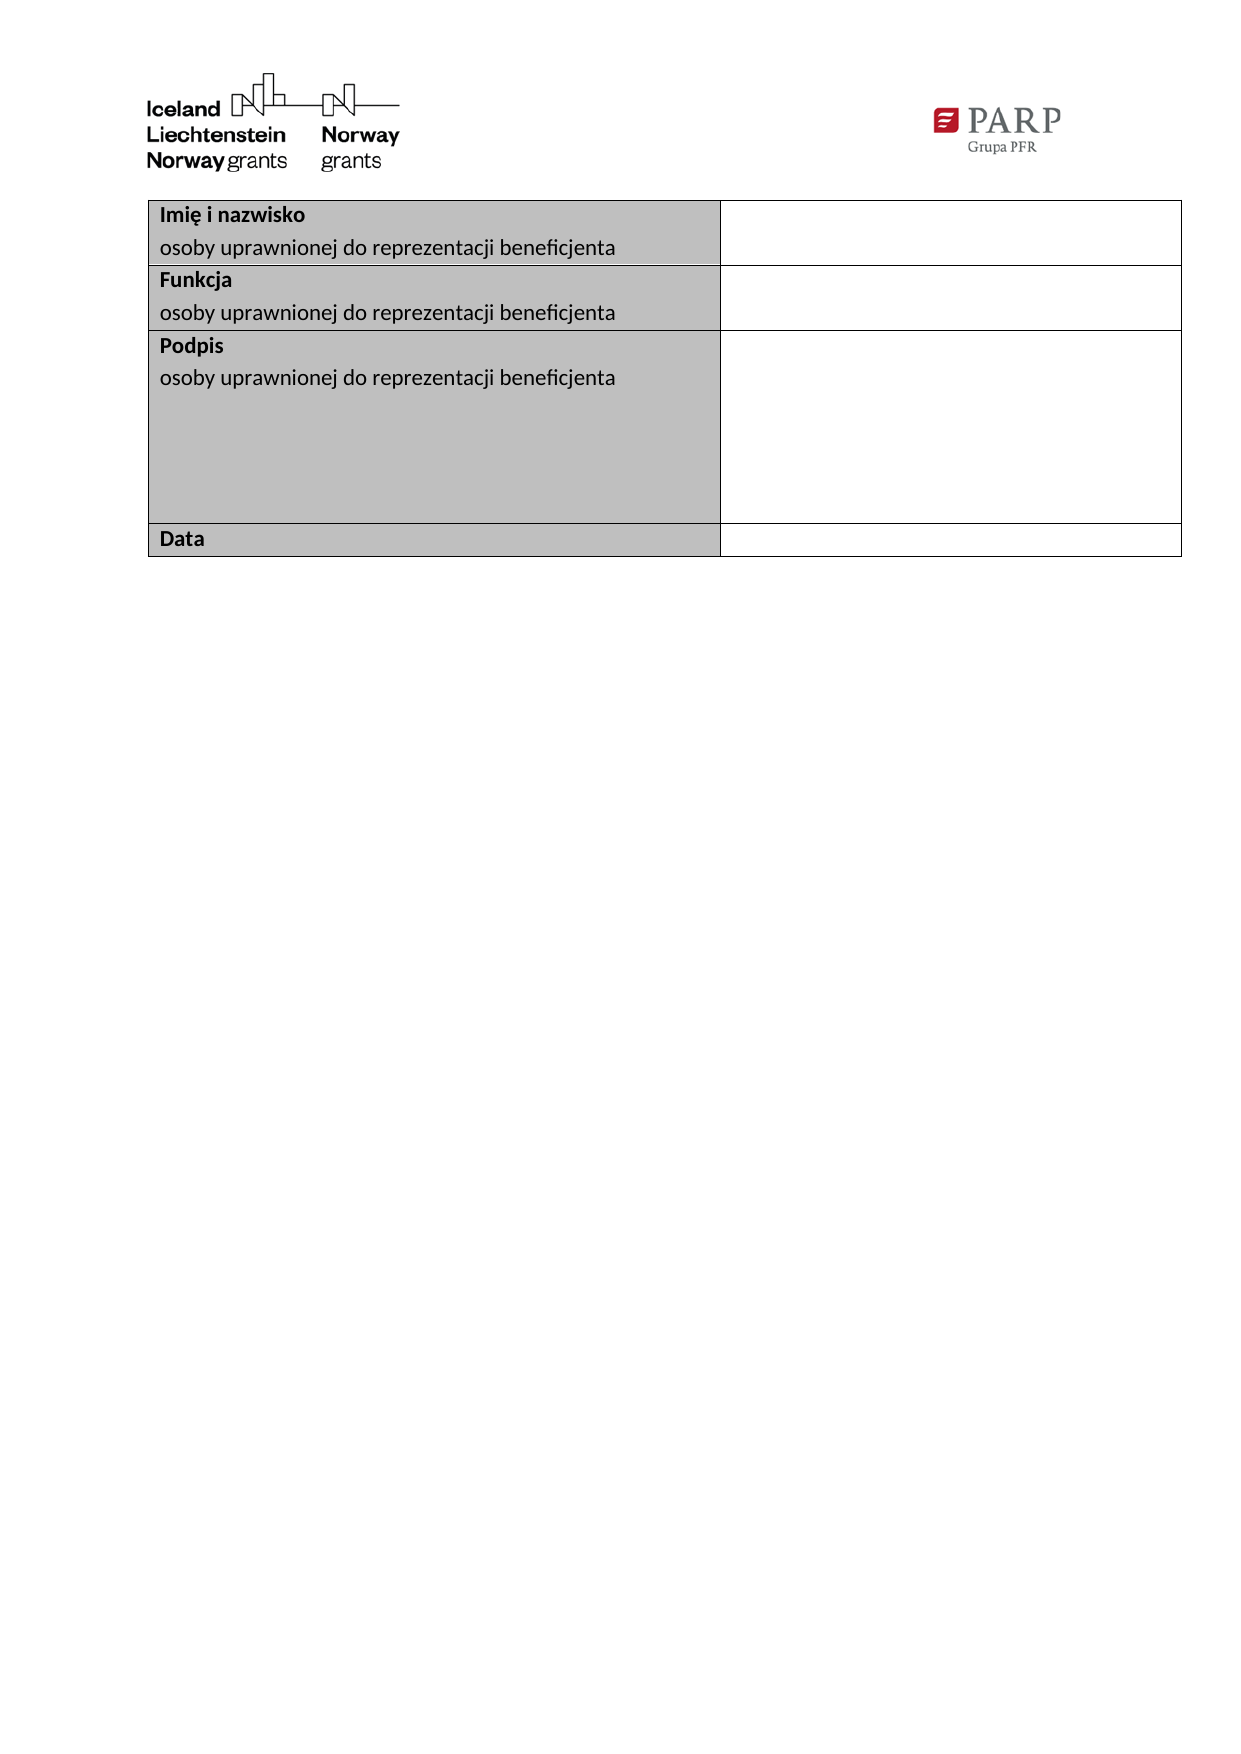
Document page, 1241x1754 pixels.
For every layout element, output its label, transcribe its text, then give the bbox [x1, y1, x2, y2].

table_cell [721, 524, 1181, 556]
table_cell Funkcja osoby uprawnionej do reprezentacji beneficjenta [149, 266, 720, 330]
table_header Imię i nazwisko osoby uprawnionej do reprezentacji beneficjenta [149, 201, 720, 264]
table_cell Data [149, 524, 720, 556]
table_header [721, 201, 1181, 264]
picture [147, 73, 1061, 172]
table_cell [721, 266, 1181, 330]
table_cell [721, 331, 1181, 523]
table_cell Podpis osoby uprawnionej do reprezentacji beneficjenta [149, 331, 720, 523]
